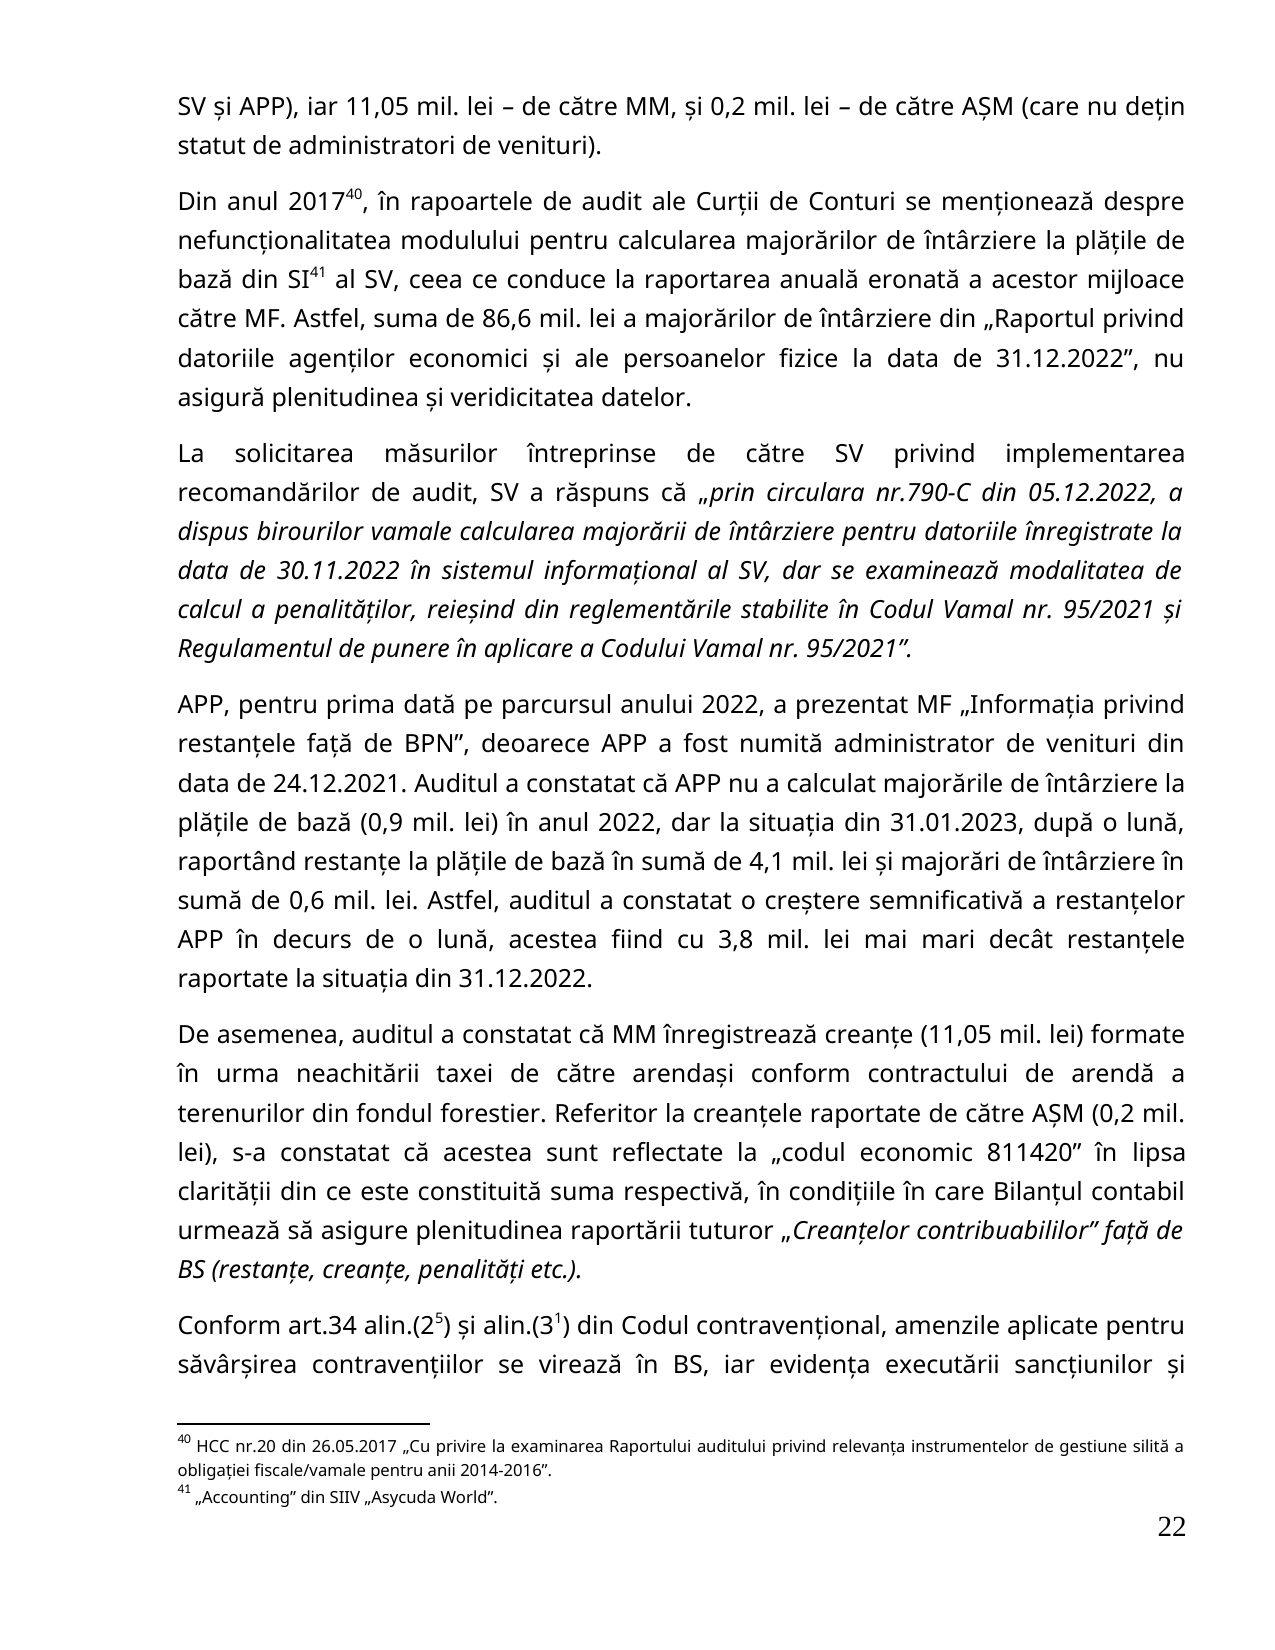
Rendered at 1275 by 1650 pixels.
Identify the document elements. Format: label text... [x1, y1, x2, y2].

text Din anul 2017, în rapoartele de audit ale Curții de Conturi se menționează despre nefuncționalitatea modulului pentru calcularea majorărilor de întârziere la plățile de bază din SI al SV, ceea ce conduce la raportarea anuală eronată a acestor mijloace către MF. Astfel, suma de 86,6 mil. lei a majorărilor de întârziere din „Raportul privind datoriile agenților economici și ale persoanelor fizice la data de 31.12.2022”, nu asigură plenitudinea și veridicitatea datelor. [177, 184, 1186, 413]
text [177, 89, 1186, 162]
text APP, pentru prima dată pe parcursul anului 2022, a prezentat MF „Informația privind restanțele față de BPN”, deoarece APP a fost numită administrator de venituri din data de 24.12.2021. Auditul a constatat că APP nu a calculat majorările de întârziere la plățile de bază (0,9 mil. lei) în anul 2022, dar la situația din 31.01.2023, după o lună, raportând restanțe la plățile de bază în sumă de 4,1 mil. lei și majorări de întârziere în sumă de 0,6 mil. lei. Astfel, auditul a constatat o creștere semnificativă a restanțelor APP în decurs de o lună, acestea fiind cu 3,8 mil. lei mai mari decât restanțele raportate la situația din 31.12.2022. [177, 687, 1186, 995]
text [177, 1308, 1186, 1381]
text De asemenea, auditul a constatat că MM înregistrează creanțe (11,05 mil. lei) formate în urma neachitării taxei de către arendași conform contractului de arendă a terenurilor din fondul forestier. Referitor la creanțele raportate de către AȘM (0,2 mil. lei), s-a constatat că acestea sunt reflectate la „codul economic 811420” în lipsa clarității din ce este constituită suma respectivă, în condițiile în care Bilanțul contabil urmează să asigure plenitudinea raportării tuturor „Creanțelor contribuabililor” față de BS (restanțe, creanțe, penalități etc.). [177, 1017, 1186, 1286]
text La solicitarea măsurilor întreprinse de către SV privind implementarea recomandărilor de audit, SV a răspuns că „prin circulara nr.790-C din 05.12.2022, a dispus birourilor vamale calcularea majorării de întârziere pentru datoriile înregistrate la data de 30.11.2022 în sistemul informațional al SV, dar se examinează modalitatea de calcul a penalităților, reieșind din reglementările stabilite în Codul Vamal nr. 95/2021 și Regulamentul de punere în aplicare a Codului Vamal nr. 95/2021”. [177, 435, 1186, 665]
